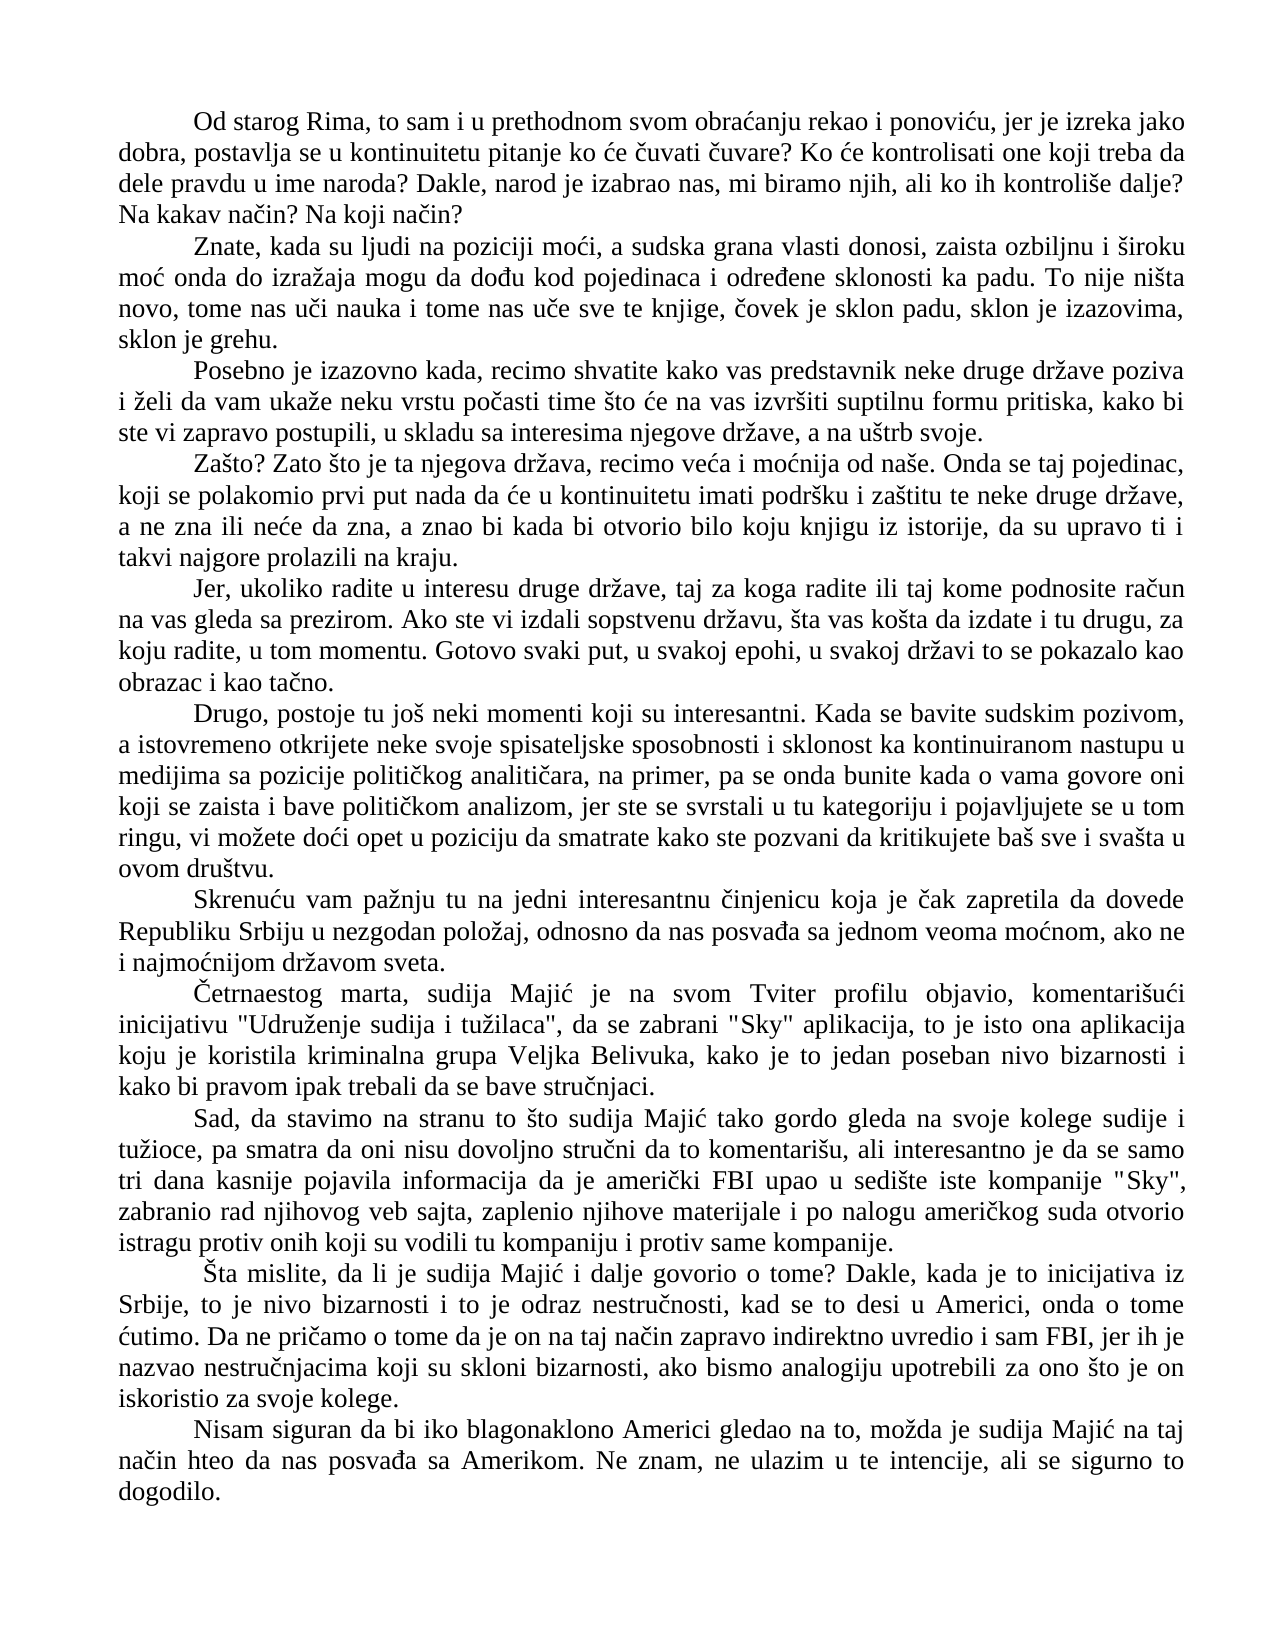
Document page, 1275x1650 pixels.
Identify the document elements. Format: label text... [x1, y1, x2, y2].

text Jer, ukoliko radite u interesu druge države, taj za koga radite ili taj kome podnosite račun na vas gleda sa prezirom. Ako ste vi izdali sopstvenu državu, šta vas košta da izdate i tu drugu, za koju radite, u tom momentu. Gotovo svaki put, u svakoj epohi, u svakoj državi to se pokazalo kao obrazac i kao tačno. [118, 572, 1186, 697]
text Od starog Rima, to sam i u prethodnom svom obraćanju rekao i ponoviću, jer je izreka jako dobra, postavlja se u kontinuitetu pitanje ko će čuvati čuvare? Ko će kontrolisati one koji treba da dele pravdu u ime naroda? Dakle, narod je izabrao nas, mi biramo njih, ali ko ih kontroliše dalje? Na kakav način? Na koji način? [118, 105, 1186, 229]
text Drugo, postoje tu još neki momenti koji su interesantni. Kada se bavite sudskim pozivom, a istovremeno otkrijete neke svoje spisateljske sposobnosti i sklonost ka kontinuiranom nastupu u medijima sa pozicije političkog analitičara, na primer, pa se onda bunite kada o vama govore oni koji se zaista i bave političkom analizom, jer ste se svrstali u tu kategoriju i pojavljujete se u tom ringu, vi možete doći opet u poziciju da smatrate kako ste pozvani da kritikujete baš sve i svašta u ovom društvu. [118, 697, 1186, 884]
text Zašto? Zato što je ta njegova država, recimo veća i moćnija od naše. Onda se taj pojedinac, koji se polakomio prvi put nada da će u kontinuitetu imati podršku i zaštitu te neke druge države, a ne zna ili neće da zna, a znao bi kada bi otvorio bilo koju knjigu iz istorije, da su upravo ti i takvi najgore prolazili na kraju. [118, 448, 1186, 572]
text Šta mislite, da li je sudija Majić i dalje govorio o tome? Dakle, kada je to inicijativa iz Srbije, to je nivo bizarnosti i to je odraz nestručnosti, kad se to desi u Americi, onda o tome ćutimo. Da ne pričamo o tome da je on na taj način zapravo indirektno uvredio i sam FBI, jer ih je nazvao nestručnjacima koji su skloni bizarnosti, ako bismo analogiju upotrebili za ono što je on iskoristio za svoje kolege. [118, 1257, 1186, 1413]
text Sad, da stavimo na stranu to što sudija Majić tako gordo gleda na svoje kolege sudije i tužioce, pa smatra da oni nisu dovoljno stručni da to komentarišu, ali interesantno je da se samo tri dana kasnije pojavila informacija da je američki FBI upao u sedište iste kompanije "Sky", zabranio rad njihovog veb sajta, zaplenio njihove materijale i po nalogu američkog suda otvorio istragu protiv onih koji su vodili tu kompaniju i protiv same kompanije. [118, 1102, 1186, 1257]
text Četrnaestog marta, sudija Majić je na svom Tviter profilu objavio, komentarišući inicijativu "Udruženje sudija i tužilaca", da se zabrani "Sky" aplikacija, to je isto ona aplikacija koju je koristila kriminalna grupa Veljka Belivuka, kako je to jedan poseban nivo bizarnosti i kako bi pravom ipak trebali da se bave stručnjaci. [118, 977, 1186, 1102]
text Posebno je izazovno kada, recimo shvatite kako vas predstavnik neke druge države poziva i želi da vam ukaže neku vrstu počasti time što će na vas izvršiti suptilnu formu pritiska, kako bi ste vi zapravo postupili, u skladu sa interesima njegove države, a na uštrb svoje. [118, 354, 1186, 448]
text Skrenuću vam pažnju tu na jedni interesantnu činjenicu koja je čak zapretila da dovede Republiku Srbiju u nezgodan položaj, odnosno da nas posvađa sa jednom veoma moćnom, ako ne i najmoćnijom državom sveta. [118, 884, 1186, 977]
text Znate, kada su ljudi na poziciji moći, a sudska grana vlasti donosi, zaista ozbiljnu i široku moć onda do izražaja mogu da dođu kod pojedinaca i određene sklonosti ka padu. To nije ništa novo, tome nas uči nauka i tome nas uče sve te knjige, čovek je sklon padu, sklon je izazovima, sklon je grehu. [118, 229, 1186, 354]
text Nisam siguran da bi iko blagonaklono Americi gledao na to, možda je sudija Majić na taj način hteo da nas posvađa sa Amerikom. Ne znam, ne ulazim u te intencije, ali se sigurno to dogodilo. [118, 1413, 1186, 1507]
